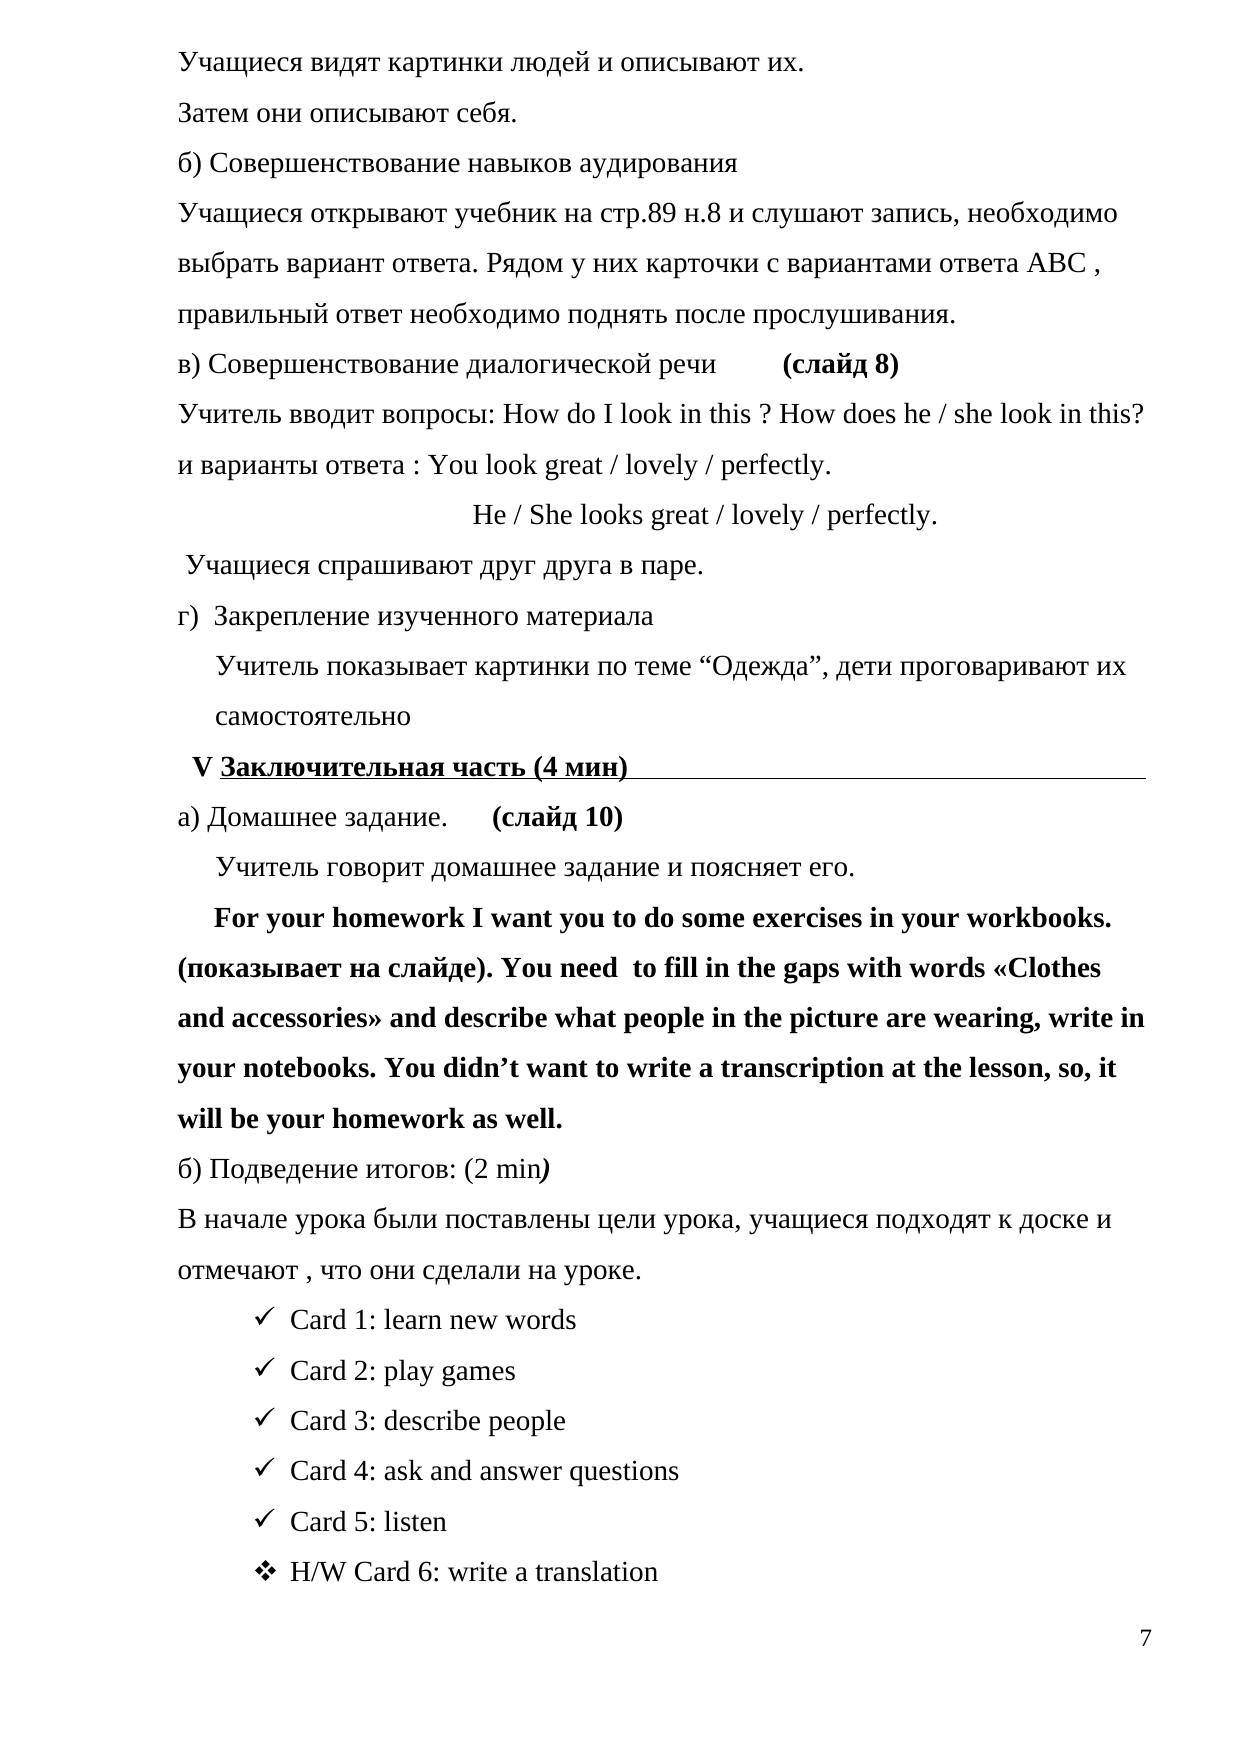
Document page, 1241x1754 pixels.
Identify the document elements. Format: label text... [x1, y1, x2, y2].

text V Заключительная часть (4 мин) а) Домашнее задание. (слайд 10) [177, 749, 1152, 833]
text Учитель говорит домашнее задание и поясняет его. [215, 849, 1152, 883]
text For your homework I want you to do some exercises in your workbooks.(показывает на слайде). You need to fill in the gaps with words «Clothes and accessories» and describe what people in the picture are wearing, write in your notebooks. You didn’t want to write a transcription at the lesson, so, it will be your homework as well. [177, 900, 1152, 1134]
list Card 4: ask and answer questions [252, 1453, 1152, 1487]
text Учащиеся открывают учебник на стр.89 н.8 и слушают запись, необходимо выбрать вариант ответа. Рядом у них карточки с вариантами ответа ABC , правильный ответ необходимо поднять после прослушивания. [177, 195, 1152, 329]
text Учитель вводит вопросы: How do I look in this ? How does he / she look in this? [177, 397, 1152, 430]
text Учащиеся спрашивают друг друга в паре. [177, 547, 1152, 581]
list Card 1: learn new words [252, 1302, 1152, 1336]
list H/W Card 6: write a translation [252, 1554, 1152, 1588]
text Учитель показывает картинки по теме “Одежда”, дети проговаривают их самостоятельно [215, 648, 1152, 732]
text Учащиеся видят картинки людей и описывают их. [177, 44, 1152, 78]
list Card 3: describe people [252, 1403, 1152, 1437]
text в) Совершенствование диалогической речи (слайд 8) [177, 346, 1152, 380]
text г) Закрепление изученного материала [177, 598, 1152, 631]
text He / She looks great / lovely / perfectly. [177, 497, 1152, 531]
text б) Совершенствование навыков аудирования [177, 145, 1152, 178]
text и варианты ответа : You look great / lovely / perfectly. [177, 447, 1152, 480]
text б) Подведение итогов: (2 min) [177, 1151, 1152, 1185]
list Card 5: listen [252, 1504, 1152, 1537]
list Card 2: play games [252, 1353, 1152, 1386]
text Затем они описывают себя. [177, 95, 1152, 128]
text В начале урока были поставлены цели урока, учащиеся подходят к доске и отмечают , что они сделали на уроке. [177, 1202, 1152, 1285]
